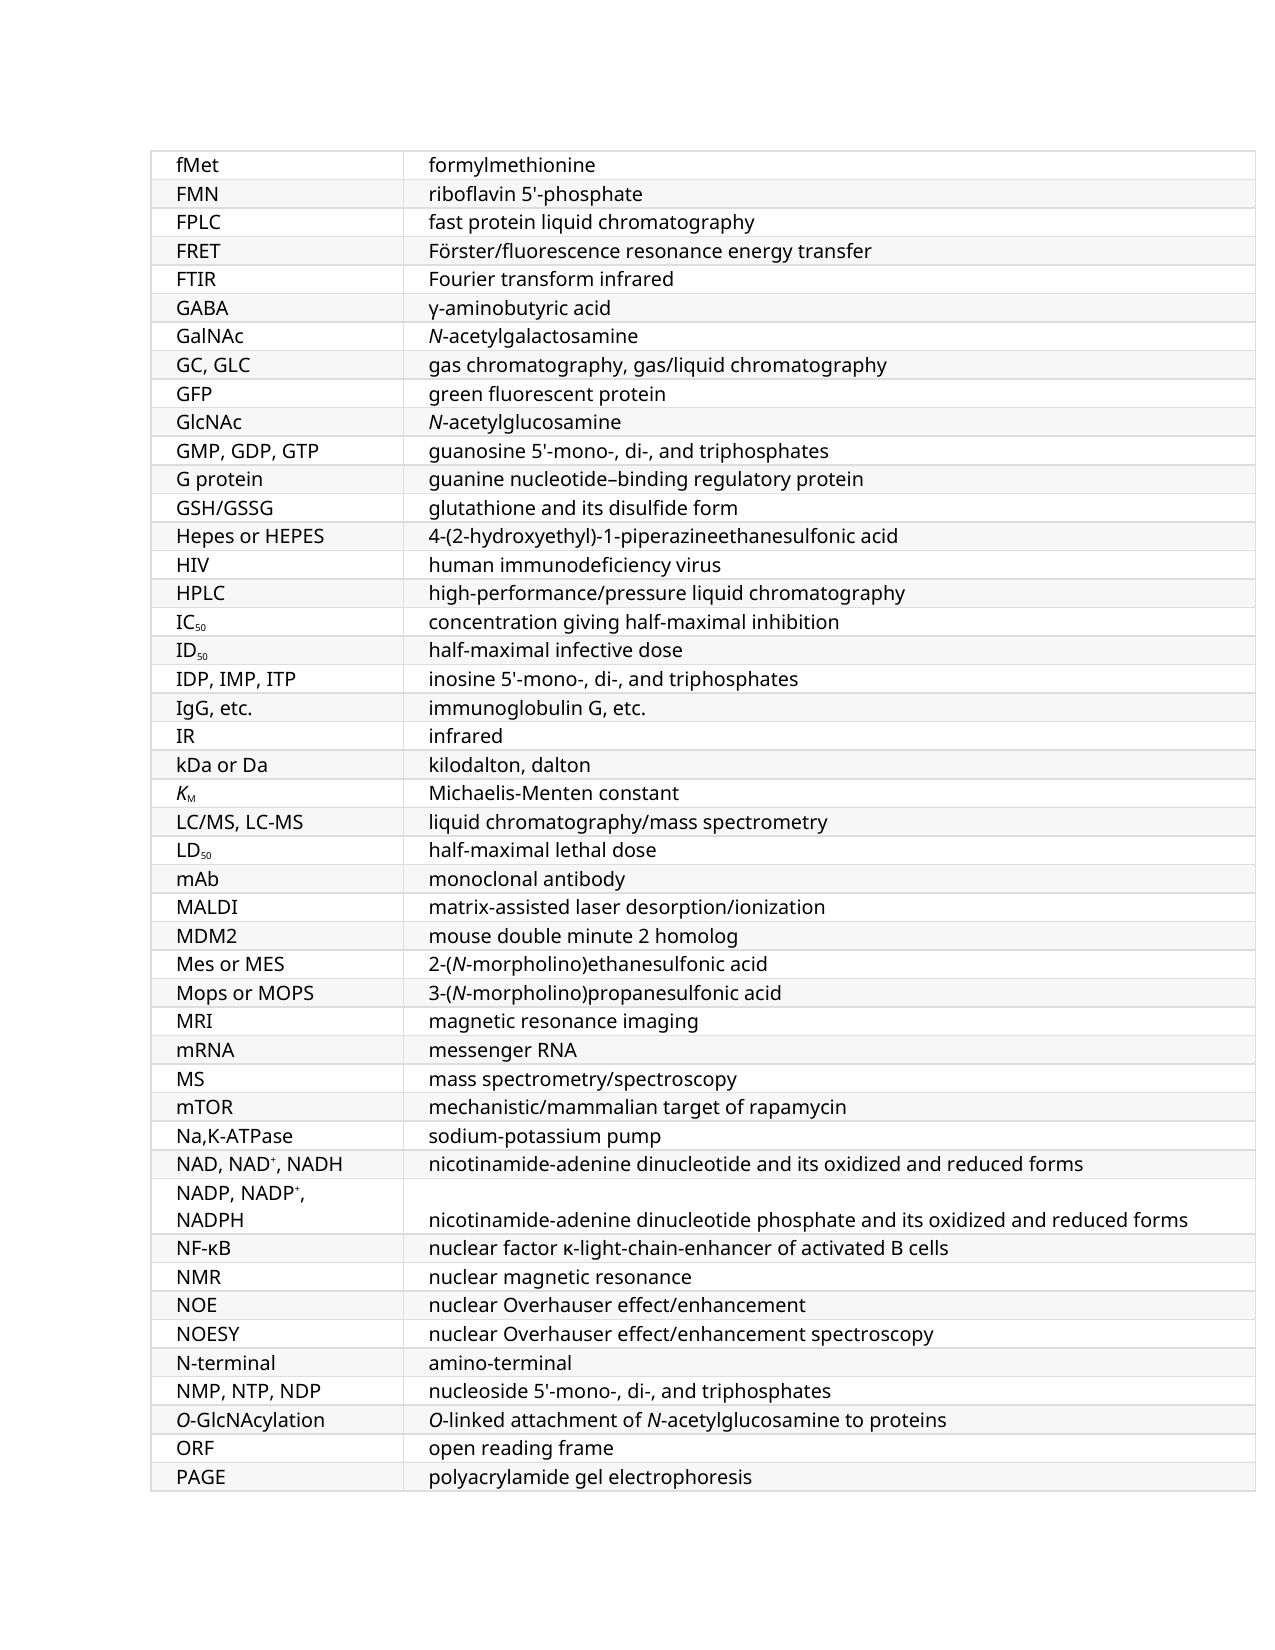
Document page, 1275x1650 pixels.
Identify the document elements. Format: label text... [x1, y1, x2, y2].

table_cell GalNAc [152, 323, 403, 350]
table_cell GFP [152, 380, 403, 407]
table_cell MDM2 [152, 922, 403, 949]
table_cell Mes or MES [152, 951, 403, 978]
table_cell HIV [152, 551, 403, 578]
table_cell Hepes or HEPES [152, 523, 403, 549]
table_cell FTIR [152, 266, 403, 293]
table_cell O-linked attachment of N-acetylglucosamine to proteins [404, 1406, 1255, 1433]
table_cell FRET [152, 237, 403, 264]
table_cell formylmethionine [404, 152, 1255, 178]
table_cell infrared [404, 722, 1255, 749]
table_cell NF-κB [152, 1235, 403, 1262]
table_cell 3-(N-morpholino)propanesulfonic acid [404, 979, 1255, 1006]
table_cell GMP, GDP, GTP [152, 437, 403, 464]
table_cell nuclear Overhauser effect/enhancement spectroscopy [404, 1320, 1255, 1347]
table_cell N-acetylglucosamine [404, 408, 1255, 435]
table_cell IgG, etc. [152, 694, 403, 721]
table_cell mAb [152, 865, 403, 892]
table_cell open reading frame [404, 1435, 1255, 1461]
table_cell N-acetylgalactosamine [404, 323, 1255, 350]
table_cell NAD, NAD+, NADH [152, 1151, 403, 1177]
table_cell MRI [152, 1008, 403, 1035]
table_cell polyacrylamide gel electrophoresis [404, 1463, 1255, 1490]
table_cell high-performance/pressure liquid chromatography [404, 580, 1255, 607]
table_cell liquid chromatography/mass spectrometry [404, 808, 1255, 835]
table_cell nicotinamide-adenine dinucleotide phosphate and its oxidized and reduced forms [404, 1179, 1255, 1233]
table_cell ID50 [152, 637, 403, 664]
table_cell KM [152, 780, 403, 806]
table_cell ORF [152, 1435, 403, 1461]
table_cell mRNA [152, 1036, 403, 1063]
table_cell magnetic resonance imaging [404, 1008, 1255, 1035]
table_cell γ-aminobutyric acid [404, 294, 1255, 321]
table_cell NMR [152, 1263, 403, 1290]
table_cell sodium-potassium pump [404, 1122, 1255, 1149]
table_cell MALDI [152, 894, 403, 921]
table_cell half-maximal lethal dose [404, 837, 1255, 863]
table_cell FPLC [152, 209, 403, 236]
table_cell matrix-assisted laser desorption/ionization [404, 894, 1255, 921]
table_cell messenger RNA [404, 1036, 1255, 1063]
table_cell concentration giving half-maximal inhibition [404, 608, 1255, 635]
table_cell IC50 [152, 608, 403, 635]
table_cell NOESY [152, 1320, 403, 1347]
table_cell NADP, NADP+, NADPH [152, 1179, 403, 1233]
table_cell Mops or MOPS [152, 979, 403, 1006]
table_cell PAGE [152, 1463, 403, 1490]
table_cell inosine 5'-mono-, di-, and triphosphates [404, 665, 1255, 692]
table_cell fMet [152, 152, 403, 178]
table_cell riboflavin 5'-phosphate [404, 180, 1255, 207]
table_cell GABA [152, 294, 403, 321]
table_cell nuclear Overhauser effect/enhancement [404, 1292, 1255, 1319]
table_cell Michaelis-Menten constant [404, 780, 1255, 806]
table_cell FMN [152, 180, 403, 207]
table_cell mechanistic/mammalian target of rapamycin [404, 1093, 1255, 1120]
table_cell IDP, IMP, ITP [152, 665, 403, 692]
table_cell GlcNAc [152, 408, 403, 435]
table_cell Förster/fluorescence resonance energy transfer [404, 237, 1255, 264]
table_cell amino-terminal [404, 1349, 1255, 1376]
table_cell N-terminal [152, 1349, 403, 1376]
table_cell LD50 [152, 837, 403, 863]
table_cell mass spectrometry/spectroscopy [404, 1065, 1255, 1092]
table_cell nuclear factor κ-light-chain-enhancer of activated B cells [404, 1235, 1255, 1262]
table_cell NOE [152, 1292, 403, 1319]
table_cell kDa or Da [152, 751, 403, 778]
table_cell GC, GLC [152, 351, 403, 378]
table_cell gas chromatography, gas/liquid chromatography [404, 351, 1255, 378]
table_cell guanine nucleotide–binding regulatory protein [404, 466, 1255, 492]
table_cell monoclonal antibody [404, 865, 1255, 892]
table_cell half-maximal infective dose [404, 637, 1255, 664]
table_cell Na,K-ATPase [152, 1122, 403, 1149]
table_cell immunoglobulin G, etc. [404, 694, 1255, 721]
table_cell nuclear magnetic resonance [404, 1263, 1255, 1290]
table_cell green fluorescent protein [404, 380, 1255, 407]
table_cell nucleoside 5'-mono-, di-, and triphosphates [404, 1377, 1255, 1404]
table_cell Fourier transform infrared [404, 266, 1255, 293]
table_cell 4-(2-hydroxyethyl)-1-piperazineethanesulfonic acid [404, 523, 1255, 549]
table_cell kilodalton, dalton [404, 751, 1255, 778]
table_cell guanosine 5'-mono-, di-, and triphosphates [404, 437, 1255, 464]
table_cell mouse double minute 2 homolog [404, 922, 1255, 949]
table_cell mTOR [152, 1093, 403, 1120]
table_cell IR [152, 722, 403, 749]
table_cell human immunodeficiency virus [404, 551, 1255, 578]
table_cell nicotinamide-adenine dinucleotide and its oxidized and reduced forms [404, 1151, 1255, 1177]
table_cell O-GlcNAcylation [152, 1406, 403, 1433]
table_cell MS [152, 1065, 403, 1092]
table_cell LC/MS, LC-MS [152, 808, 403, 835]
table_cell glutathione and its disulfide form [404, 494, 1255, 521]
table_cell GSH/GSSG [152, 494, 403, 521]
table_cell 2-(N-morpholino)ethanesulfonic acid [404, 951, 1255, 978]
table_cell fast protein liquid chromatography [404, 209, 1255, 236]
table_cell NMP, NTP, NDP [152, 1377, 403, 1404]
table_cell HPLC [152, 580, 403, 607]
table_cell G protein [152, 466, 403, 492]
